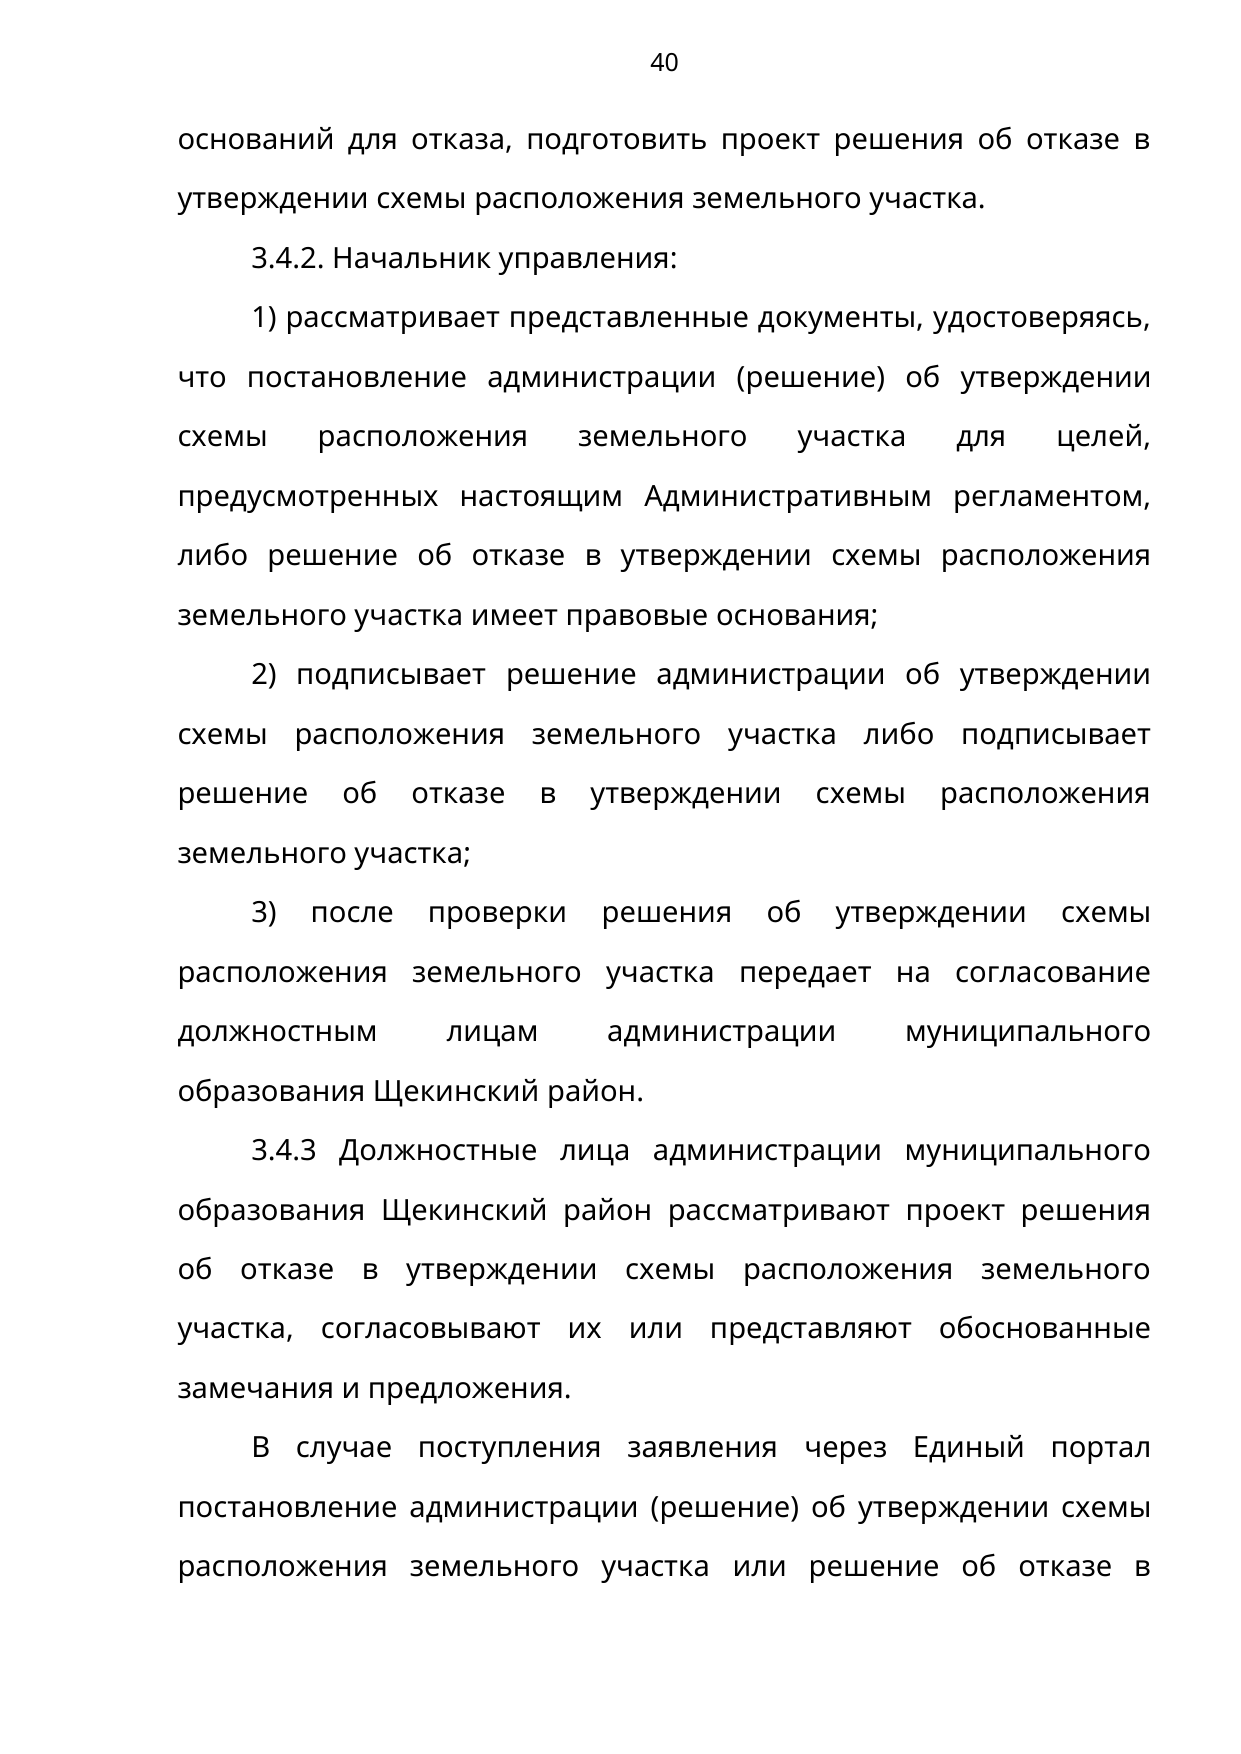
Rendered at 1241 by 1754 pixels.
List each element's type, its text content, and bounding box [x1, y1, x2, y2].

text 1) рассматривает представленные документы, удостоверяясь, что постановление администрации (решение) об утверждении схемы расположения земельного участка для целей, предусмотренных настоящим Административным регламентом, либо решение об отказе в утверждении схемы расположения земельного участка имеет правовые основания; [177, 297, 1152, 634]
text 2) подписывает решение администрации об утверждении схемы расположения земельного участка либо подписывает решение об отказе в утверждении схемы расположения земельного участка; [177, 653, 1152, 872]
text 3) после проверки решения об утверждении схемы расположения земельного участка передает на согласование должностным лицам администрации муниципального образования Щекинский район. [177, 891, 1152, 1109]
text 3.4.2. Начальник управления: [177, 237, 1152, 277]
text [177, 118, 1152, 217]
text 3.4.3 Должностные лица администрации муниципального образования Щекинский район рассматривают проект решения об отказе в утверждении схемы расположения земельного участка, согласовывают их или представляют обоснованные замечания и предложения. [177, 1129, 1152, 1407]
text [177, 1427, 1152, 1585]
